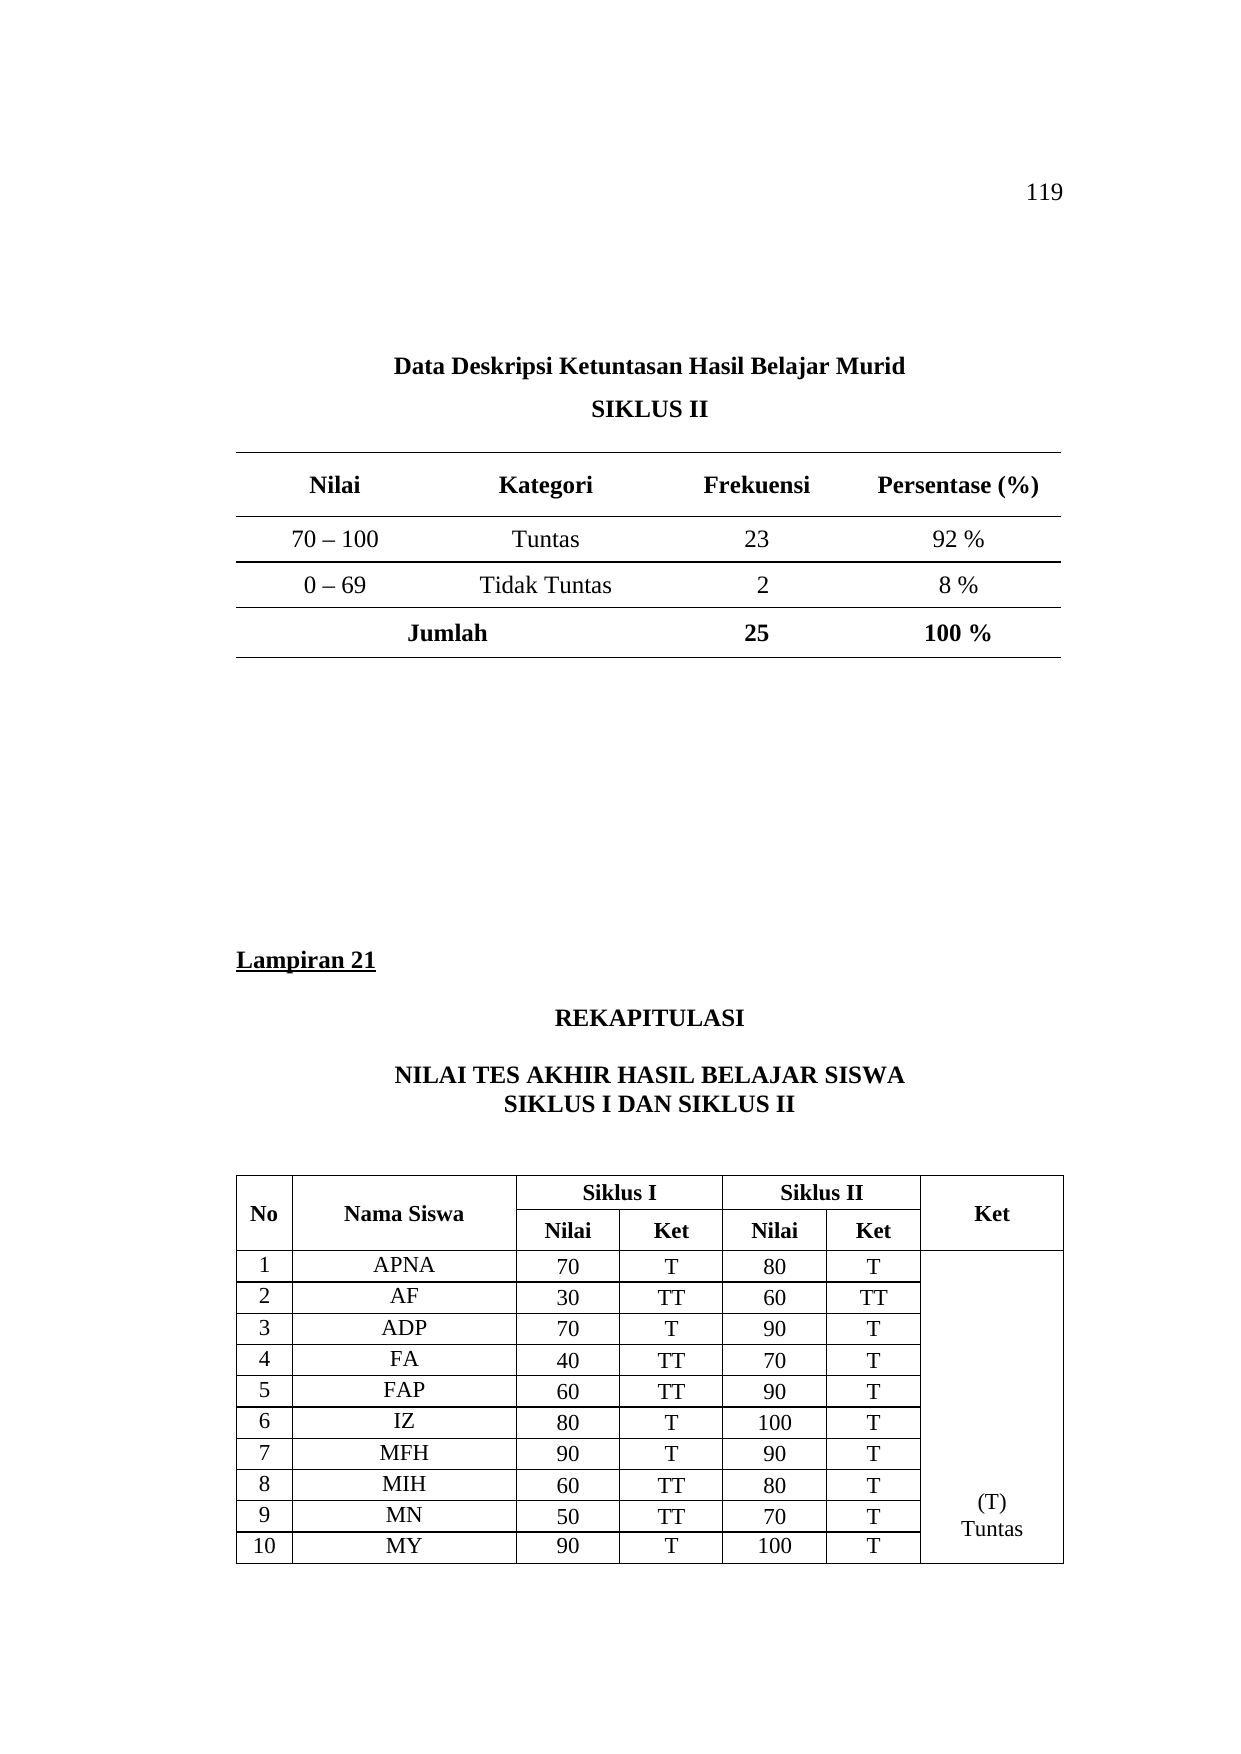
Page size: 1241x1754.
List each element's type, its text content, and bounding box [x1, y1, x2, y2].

table_cell TT [620, 1501, 722, 1531]
table_cell 10 [237, 1533, 292, 1563]
text NILAI TES AKHIR HASIL BELAJAR SISWA [236, 1060, 1063, 1089]
table_cell 90 [723, 1314, 826, 1344]
table_cell 3 [237, 1314, 292, 1344]
table_cell T [620, 1408, 722, 1438]
table_cell Ket [827, 1210, 920, 1250]
table_cell 23 [658, 517, 855, 561]
table_cell ADP [293, 1314, 516, 1344]
table_cell 4 [237, 1345, 292, 1375]
table_cell 70 [517, 1251, 619, 1281]
table_cell IZ [293, 1408, 516, 1438]
table_cell 92 % [855, 517, 1061, 561]
table_cell FAP [293, 1376, 516, 1406]
table_cell T [827, 1470, 920, 1500]
table_cell 100 [723, 1533, 826, 1563]
table_cell 90 [723, 1439, 826, 1469]
table_cell 1 [237, 1251, 292, 1281]
table_cell T [827, 1345, 920, 1375]
table_cell T [827, 1314, 920, 1344]
text Data Deskripsi Ketuntasan Hasil Belajar Murid [236, 351, 1063, 380]
table_cell 70 [517, 1314, 619, 1344]
table_cell T [827, 1439, 920, 1469]
table_cell MY [293, 1533, 516, 1563]
table_cell 5 [237, 1376, 292, 1406]
table_cell 90 [517, 1439, 619, 1469]
table_header Persentase (%) [855, 453, 1061, 516]
table_cell Tuntas [433, 517, 658, 561]
table_cell TT [620, 1376, 722, 1406]
table_header Ket [921, 1176, 1063, 1250]
table_cell T [620, 1439, 722, 1469]
table_header Siklus II [723, 1176, 920, 1209]
table_cell 60 [517, 1376, 619, 1406]
table_cell 60 [517, 1470, 619, 1500]
table_header Nilai [236, 453, 433, 516]
table_cell 40 [517, 1345, 619, 1375]
table_cell 90 [517, 1533, 619, 1563]
table_cell 90 [723, 1376, 826, 1406]
table_cell T [827, 1251, 920, 1281]
table_cell 80 [517, 1408, 619, 1438]
table_cell 70 – 100 [236, 517, 433, 561]
table_cell 6 [237, 1408, 292, 1438]
text REKAPITULASI [236, 1003, 1063, 1032]
table_cell T [620, 1251, 722, 1281]
text Lampiran 21 [236, 945, 1063, 974]
table_cell 9 [237, 1501, 292, 1531]
text SIKLUS I DAN SIKLUS II [236, 1089, 1063, 1118]
table_cell MN [293, 1501, 516, 1531]
table_cell T [620, 1314, 722, 1344]
table_cell T [827, 1501, 920, 1531]
table_header No [237, 1176, 292, 1250]
table_cell 60 [723, 1283, 826, 1313]
table_cell 100 % [855, 608, 1061, 657]
table_cell 80 [723, 1470, 826, 1500]
table_cell 8 % [855, 563, 1061, 607]
table_header Frekuensi [658, 453, 855, 516]
table_header Kategori [433, 453, 658, 516]
table_cell 80 [723, 1251, 826, 1281]
table_cell FA [293, 1345, 516, 1375]
table_cell T [827, 1376, 920, 1406]
table_cell 8 [237, 1470, 292, 1500]
table_cell T [827, 1533, 920, 1563]
table_cell TT [620, 1345, 722, 1375]
table_cell AF [293, 1283, 516, 1313]
table_header Nama Siswa [293, 1176, 516, 1250]
table_cell Nilai [517, 1210, 619, 1250]
table_cell 2 [658, 563, 855, 607]
table_cell 30 [517, 1283, 619, 1313]
table_cell TT [620, 1283, 722, 1313]
table_cell 70 [723, 1501, 826, 1531]
table_cell 50 [517, 1501, 619, 1531]
text SIKLUS II [236, 394, 1063, 423]
table_cell 70 [723, 1345, 826, 1375]
table_cell APNA [293, 1251, 516, 1281]
table_cell Nilai [723, 1210, 826, 1250]
table_cell T [827, 1408, 920, 1438]
table_cell 2 [237, 1283, 292, 1313]
table_cell TT [827, 1283, 920, 1313]
table_cell Ket [620, 1210, 722, 1250]
table_header Siklus I [517, 1176, 722, 1209]
table_cell 25 [658, 608, 855, 657]
table_cell 100 [723, 1408, 826, 1438]
table_cell TT [620, 1470, 722, 1500]
table_cell MFH [293, 1439, 516, 1469]
table_cell Jumlah [236, 608, 658, 657]
table_cell (T) Tuntas (TT) Tidak Tuntas [921, 1251, 1063, 1563]
table_cell 0 – 69 [236, 563, 433, 607]
table_cell MIH [293, 1470, 516, 1500]
table_cell T [620, 1533, 722, 1563]
table_cell Tidak Tuntas [433, 563, 658, 607]
table_cell 7 [237, 1439, 292, 1469]
